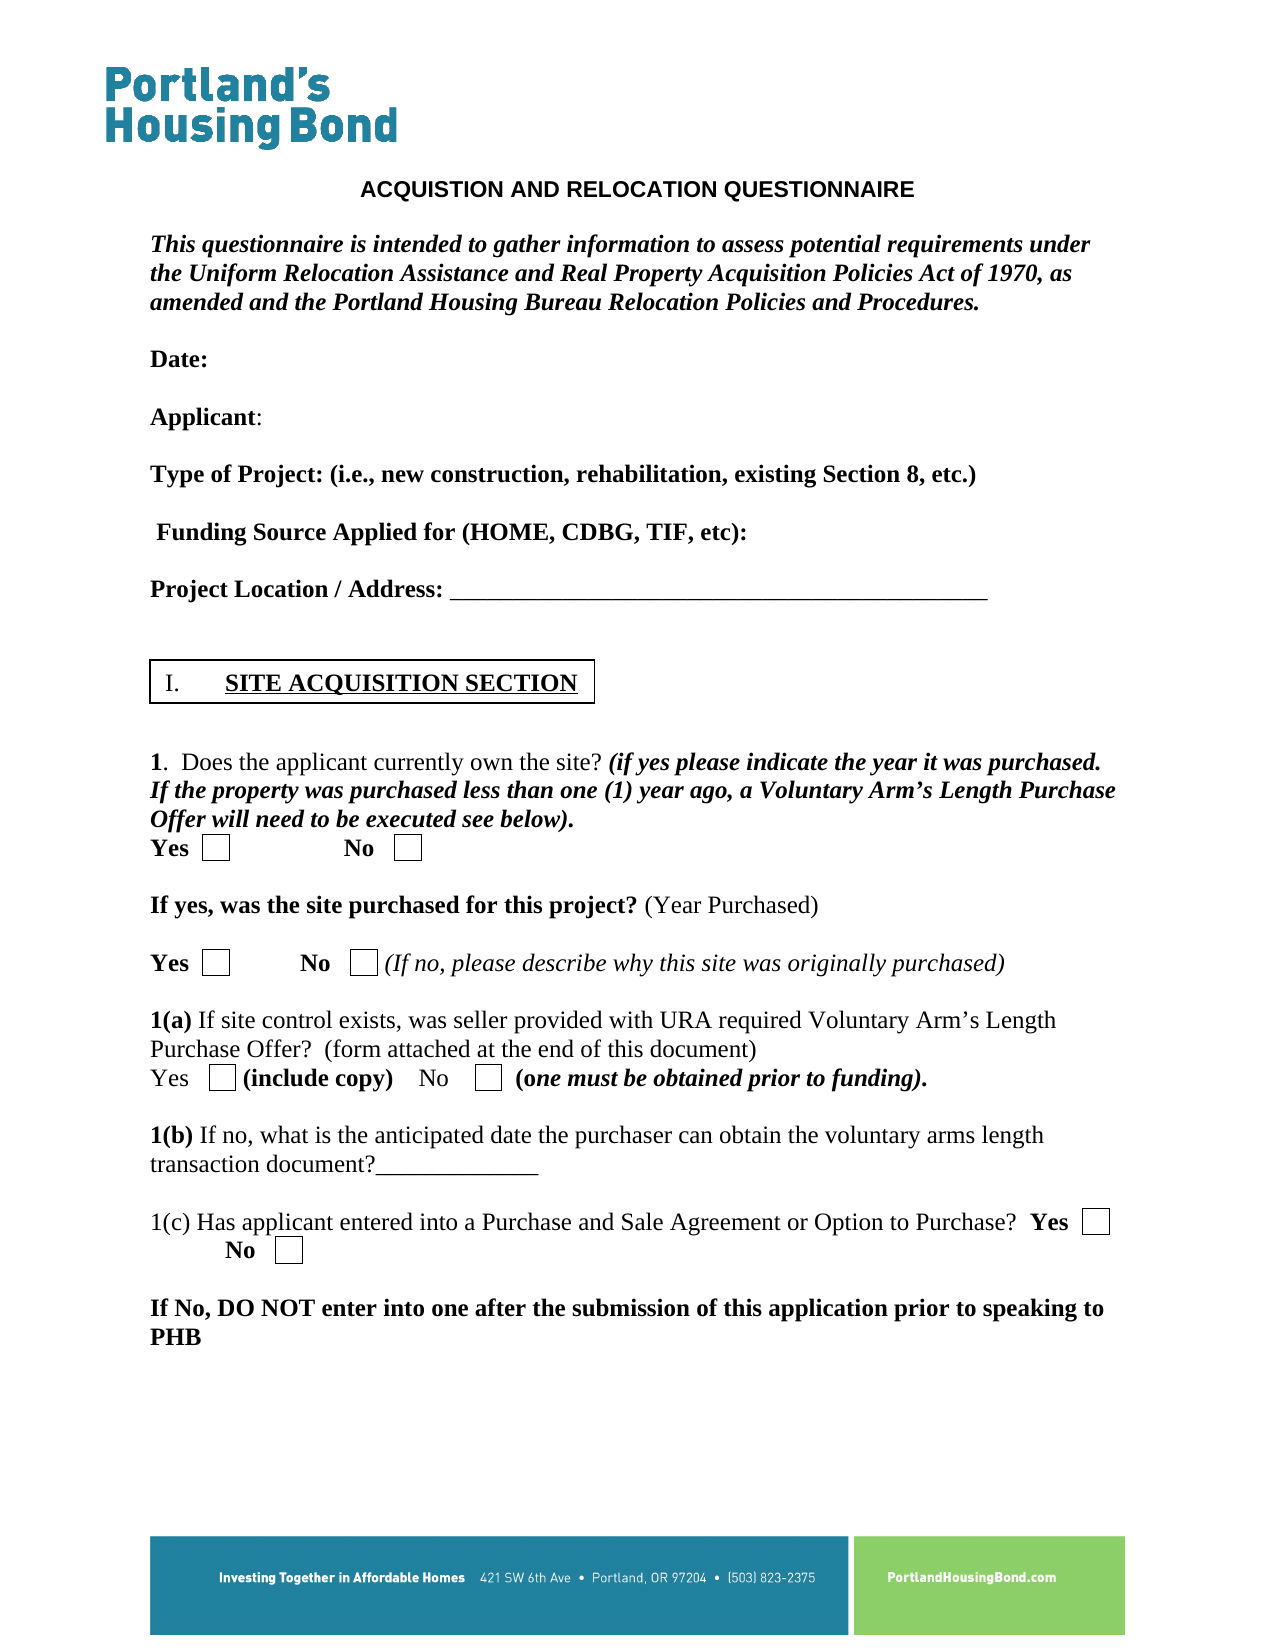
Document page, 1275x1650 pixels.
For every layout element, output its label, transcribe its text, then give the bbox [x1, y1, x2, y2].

text If No, DO NOT enter into one after the submission of this application prior to speaking to PHB [150, 1293, 1125, 1350]
text 1. Does the applicant currently own the site? (if yes please indicate the year it was purchased. If the property was purchased less than one (1) year ago, a Voluntary Arm’s Length Purchase Offer will need to be executed see below). [150, 747, 1125, 833]
text 1(c) Has applicant entered into a Purchase and Sale Agreement or Option to Purchase? Yes No [150, 1207, 1125, 1264]
picture [106, 67, 397, 150]
text Date: [150, 344, 1125, 373]
text If yes, was the site purchased for this project? (Year Purchased) [150, 890, 1125, 919]
text 1(b) If no, what is the anticipated date the purchaser can obtain the voluntary arms length transaction document?_____________ [150, 1120, 1125, 1178]
text Project Location / Address: ___________________________________________ [150, 574, 1125, 603]
text Applicant: [150, 402, 1125, 430]
text Yes No (If no, please describe why this site was originally purchased) [150, 948, 1125, 977]
text 1(a) If site control exists, was seller provided with URA required Voluntary Arm’s Length Purchase Offer? (form attached at the end of this document) [150, 1005, 1125, 1063]
text This questionnaire is intended to gather information to assess potential requirements under the Uniform Relocation Assistance and Real Property Acquisition Policies Act of 1970, as amended and the Portland Housing Bureau Relocation Policies and Procedures. [150, 229, 1125, 315]
text Type of Project: (i.e., new construction, rehabilitation, existing Section 8, etc.) [150, 459, 1125, 488]
picture [150, 1536, 1125, 1635]
text ACQUISTION AND RELOCATION QUESTIONNAIRE [150, 176, 1125, 203]
text Yes (include copy) No (one must be obtained prior to funding). [150, 1063, 1125, 1120]
text Yes No [150, 833, 1125, 862]
text Funding Source Applied for (HOME, CDBG, TIF, etc): [150, 517, 1125, 545]
